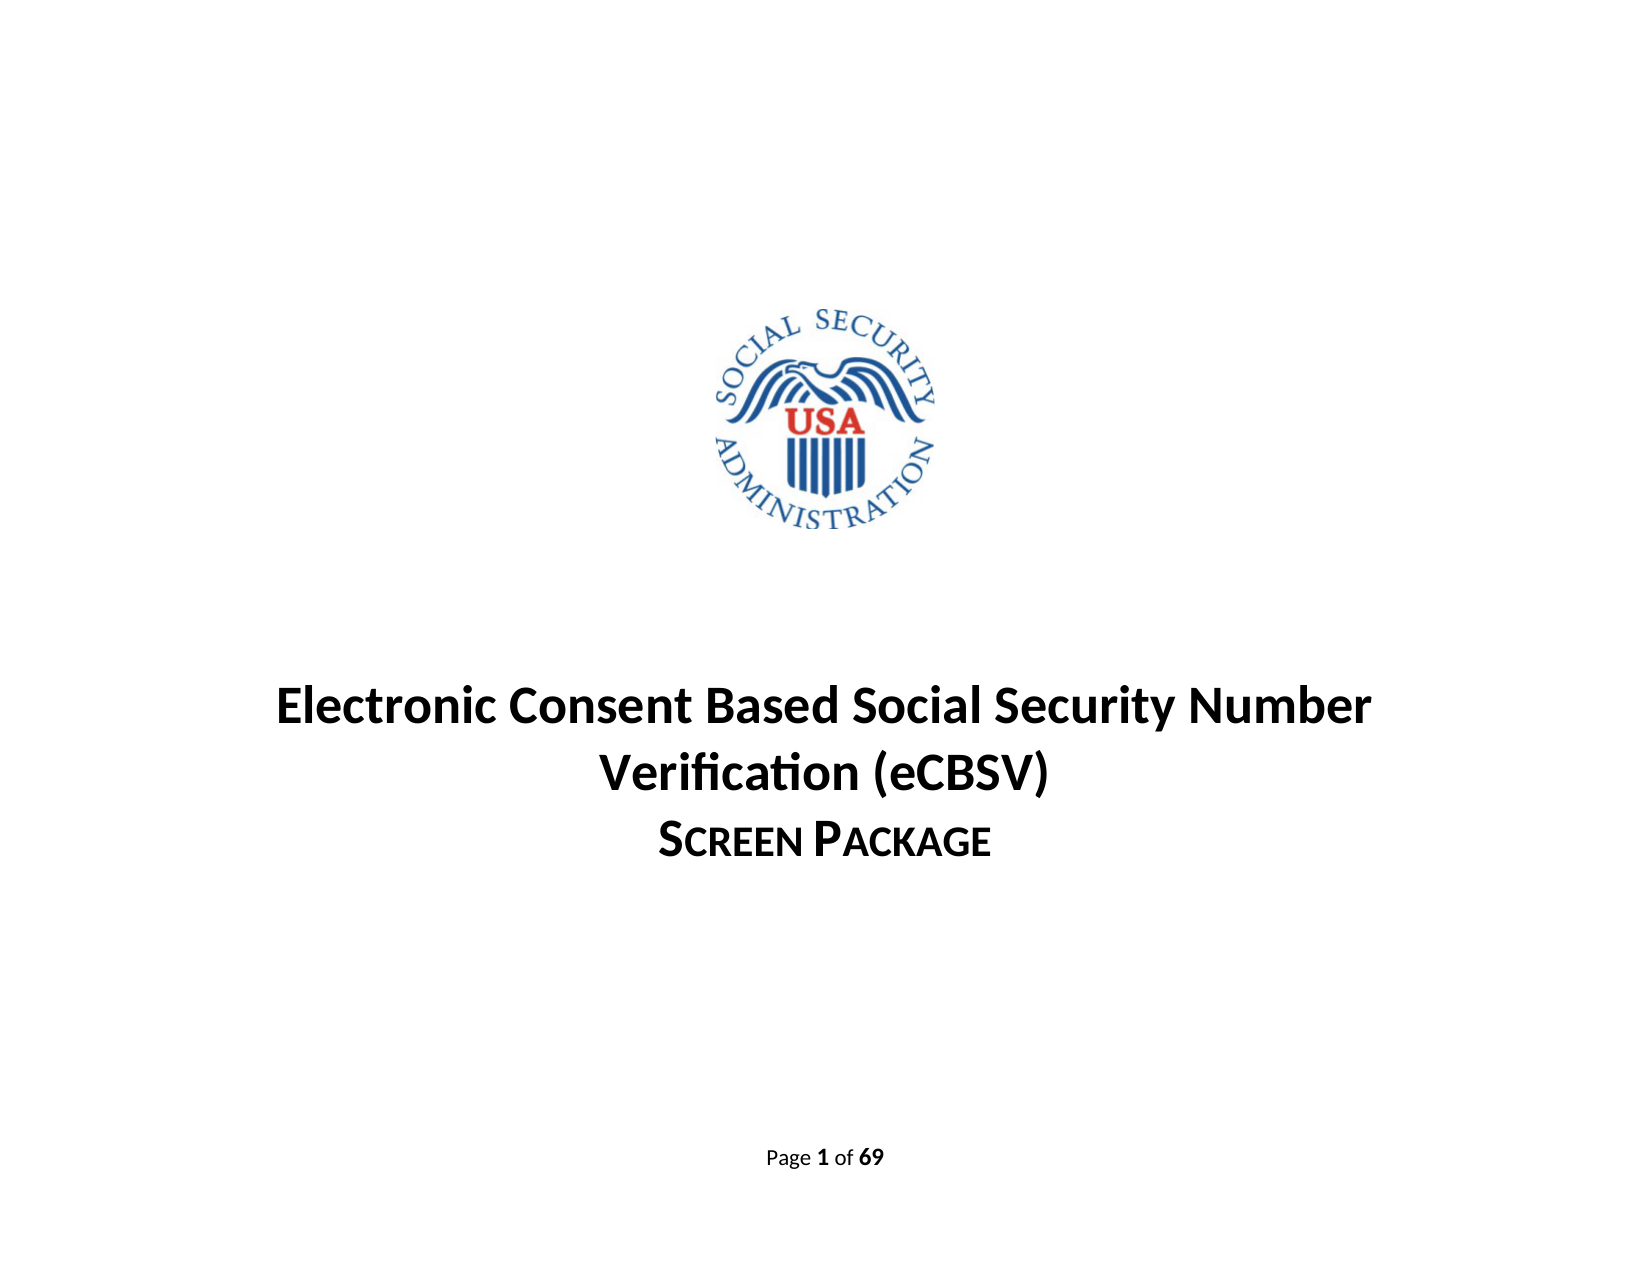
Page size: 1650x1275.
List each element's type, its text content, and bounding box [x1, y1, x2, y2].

text Electronic Consent Based Social Security Number Verification (eCBSV) [150, 671, 1500, 803]
text SCREEN PACKAGE [150, 803, 1500, 870]
